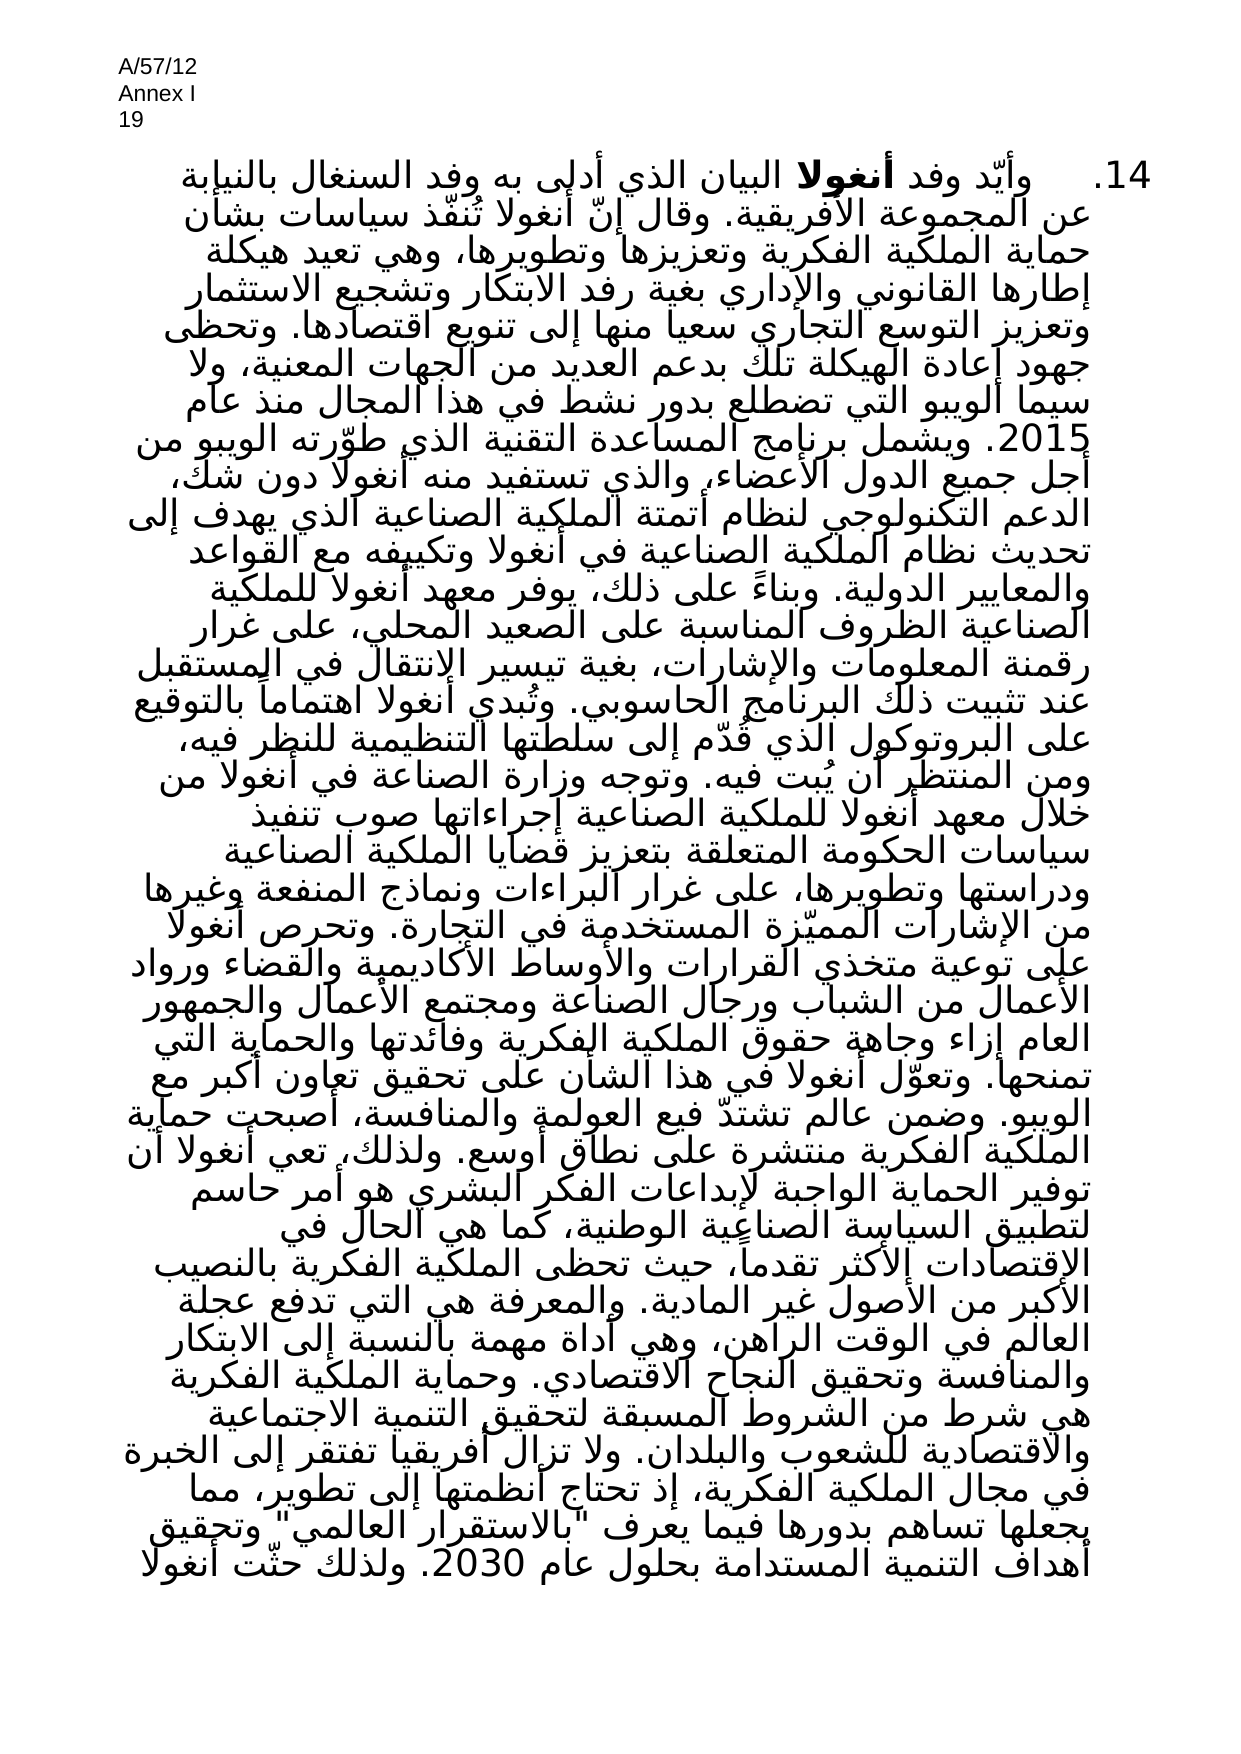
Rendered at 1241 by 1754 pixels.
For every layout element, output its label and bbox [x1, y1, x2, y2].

text [118, 158, 1092, 1583]
